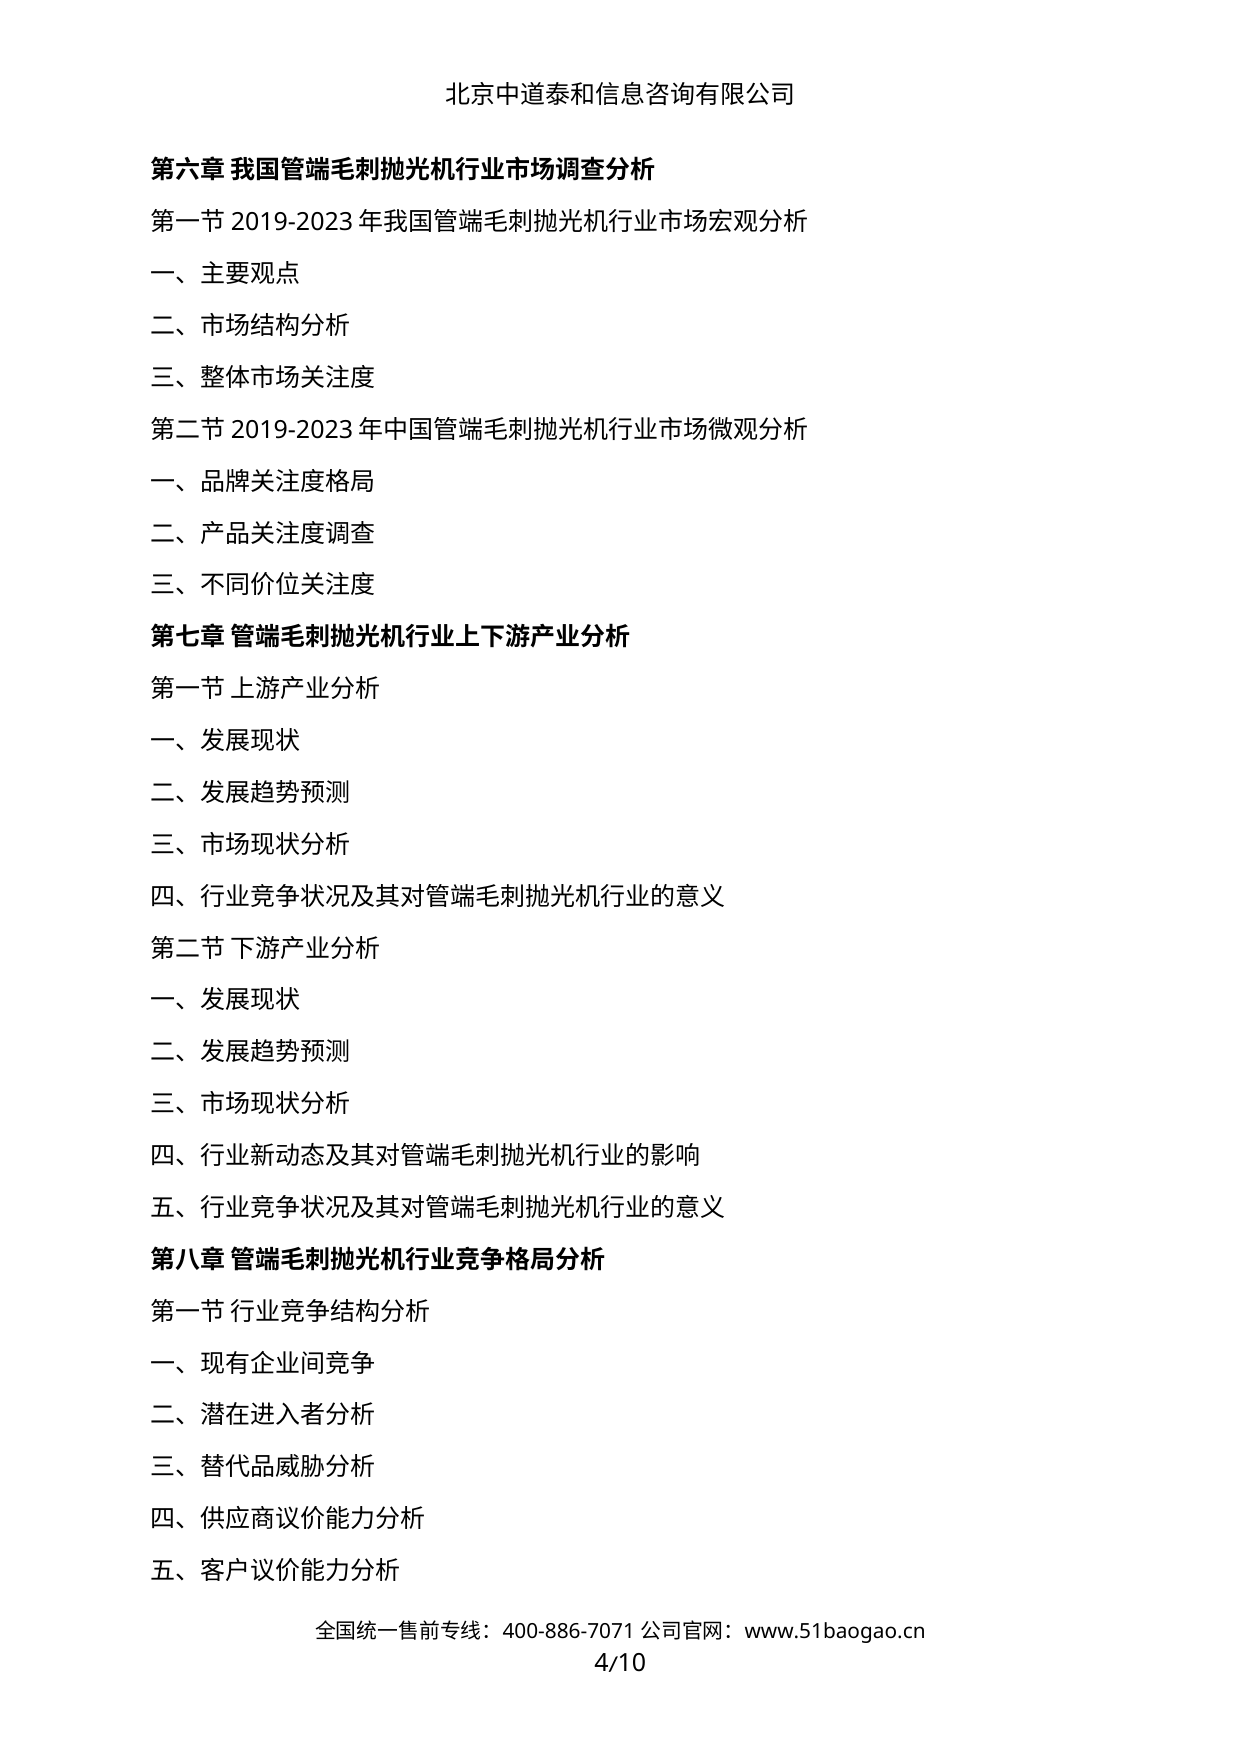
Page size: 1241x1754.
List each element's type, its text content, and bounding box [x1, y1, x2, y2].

text 第八章 管端毛刺抛光机行业竞争格局分析 [150, 1239, 1090, 1276]
text 二、潜在进入者分析 [150, 1395, 1090, 1431]
text 五、行业竞争状况及其对管端毛刺抛光机行业的意义 [150, 1187, 1090, 1224]
text 第二节 2019-2023年中国管端毛刺抛光机行业市场微观分析 [150, 409, 1090, 446]
text 二、发展趋势预测 [150, 772, 1090, 809]
text 三、市场现状分析 [150, 824, 1090, 861]
text 一、发展现状 [150, 721, 1090, 757]
text 一、主要观点 [150, 254, 1090, 290]
text 三、市场现状分析 [150, 1084, 1090, 1120]
text 四、供应商议价能力分析 [150, 1499, 1090, 1535]
text 二、产品关注度调查 [150, 513, 1090, 549]
text 第七章 管端毛刺抛光机行业上下游产业分析 [150, 617, 1090, 653]
text 第一节 行业竞争结构分析 [150, 1291, 1090, 1327]
text 四、行业竞争状况及其对管端毛刺抛光机行业的意义 [150, 876, 1090, 912]
text 第一节 上游产业分析 [150, 669, 1090, 705]
text 三、整体市场关注度 [150, 357, 1090, 394]
text 二、发展趋势预测 [150, 1032, 1090, 1068]
text 一、发展现状 [150, 980, 1090, 1016]
text 三、不同价位关注度 [150, 565, 1090, 601]
text 一、现有企业间竞争 [150, 1343, 1090, 1379]
text 二、市场结构分析 [150, 306, 1090, 342]
text 第二节 下游产业分析 [150, 928, 1090, 964]
text 一、品牌关注度格局 [150, 461, 1090, 497]
text 第六章 我国管端毛刺抛光机行业市场调查分析 [150, 150, 1090, 186]
text 四、行业新动态及其对管端毛刺抛光机行业的影响 [150, 1136, 1090, 1172]
text 五、客户议价能力分析 [150, 1551, 1090, 1587]
text 三、替代品威胁分析 [150, 1447, 1090, 1483]
text 第一节 2019-2023年我国管端毛刺抛光机行业市场宏观分析 [150, 202, 1090, 238]
